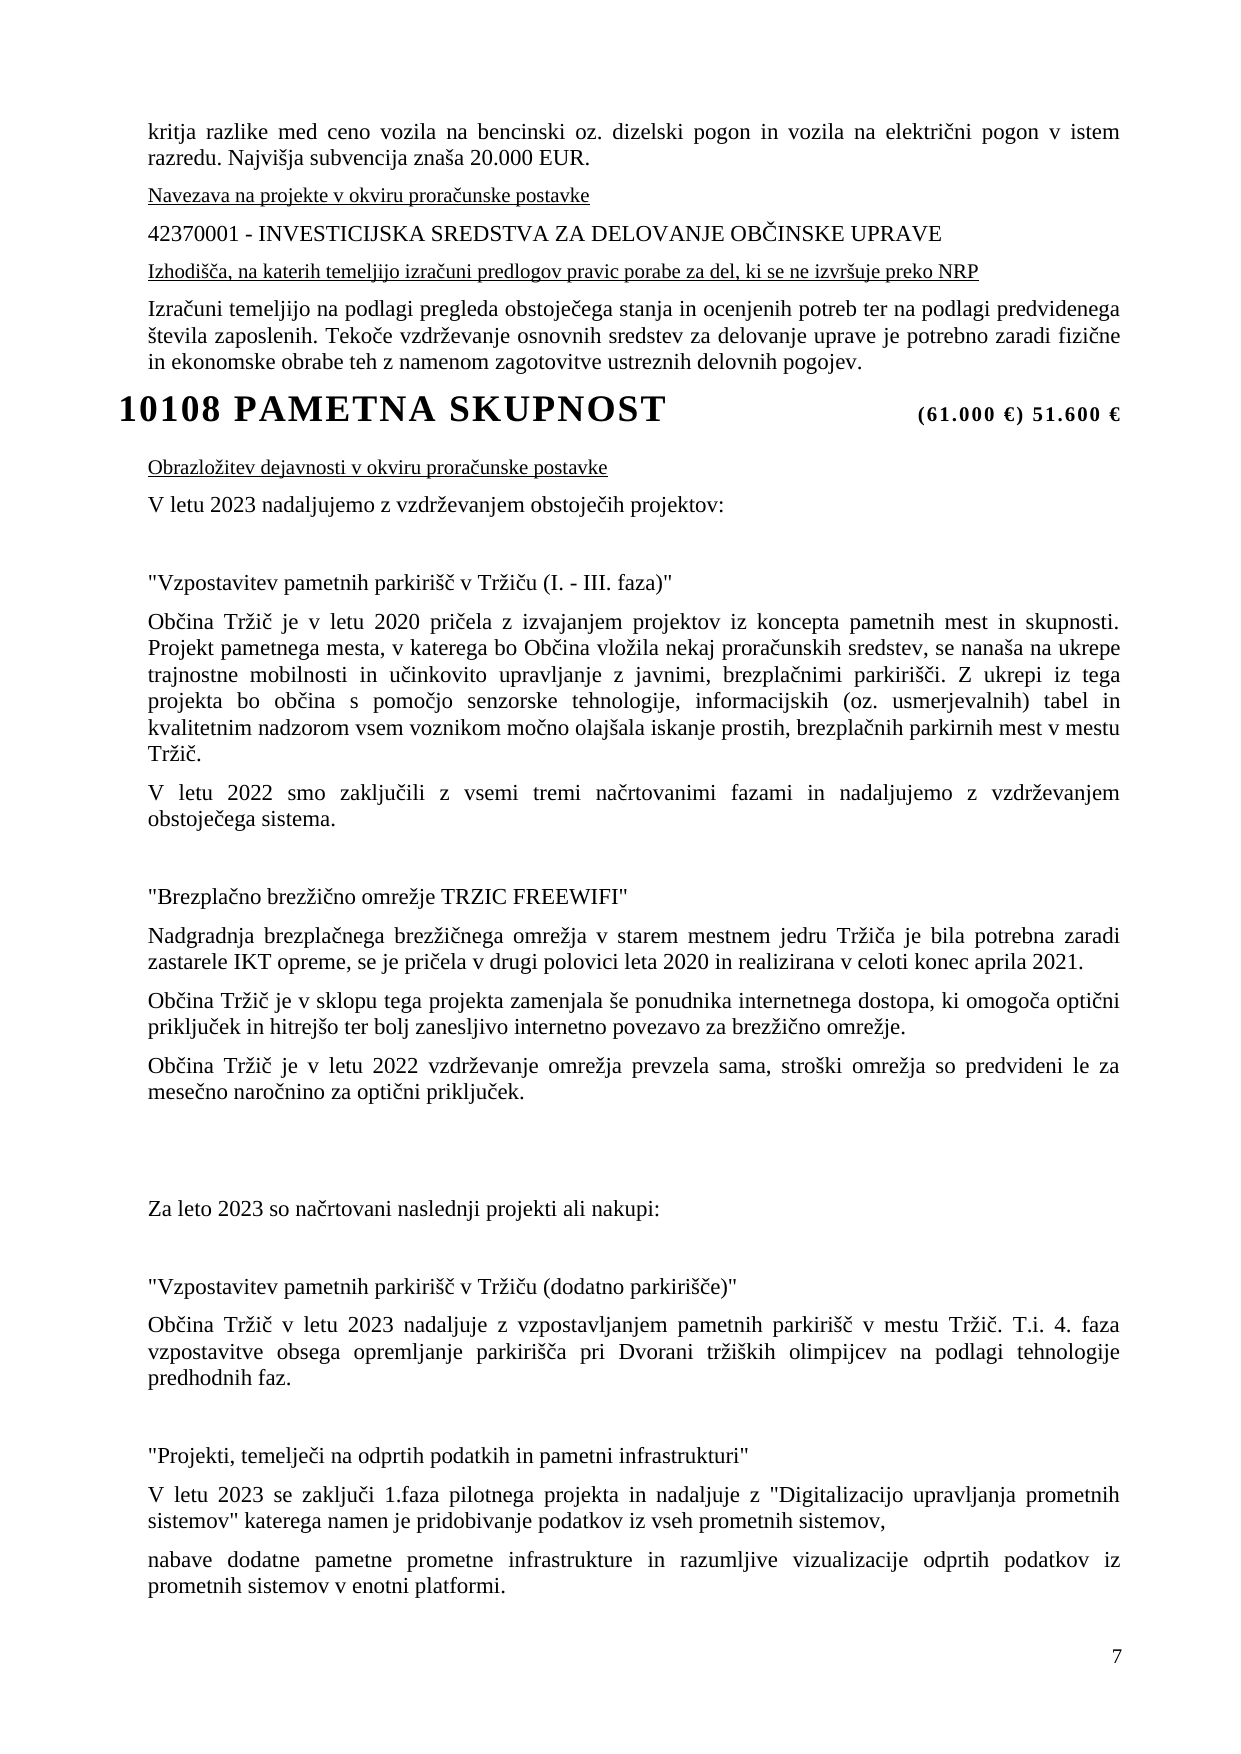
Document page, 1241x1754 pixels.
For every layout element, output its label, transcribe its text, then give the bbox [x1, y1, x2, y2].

text V letu 2023 nadaljujemo z vzdrževanjem obstoječih projektov: [148, 492, 1122, 518]
text Nadgradnja brezplačnega brezžičnega omrežja v starem mestnem jedru Tržiča je bila potrebna zaradi zastarele IKT opreme, se je pričela v drugi polovici leta 2020 in realizirana v celoti konec aprila 2021. [148, 922, 1122, 974]
subtitle Obrazložitev dejavnosti v okviru proračunske postavke [148, 455, 1122, 479]
text "Brezplačno brezžično omrežje TRZIC FREEWIFI" [148, 883, 1122, 909]
text Za leto 2023 so načrtovani naslednji projekti ali nakupi: [148, 1195, 1122, 1221]
text Izračuni temeljijo na podlagi pregleda obstoječega stanja in ocenjenih potreb ter na podlagi predvidenega števila zaposlenih. Tekoče vzdrževanje osnovnih sredstev za delovanje uprave je potrebno zaradi fizične in ekonomske obrabe teh z namenom zagotovitve ustreznih delovnih pogojev. [148, 295, 1122, 374]
text nabave dodatne pametne prometne infrastrukture in razumljive vizualizacije odprtih podatkov iz prometnih sistemov v enotni platformi. [148, 1546, 1122, 1599]
subtitle 10108 PAMETNA SKUPNOST (61.000 €) 51.600 € [118, 387, 1122, 430]
text Občina Tržič v letu 2023 nadaljuje z vzpostavljanjem pametnih parkirišč v mestu Tržič. T.i. 4. faza vzpostavitve obsega opremljanje parkirišča pri Dvorani tržiških olimpijcev na podlagi tehnologije predhodnih faz. [148, 1312, 1122, 1391]
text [148, 118, 1122, 171]
subtitle Izhodišča, na katerih temeljijo izračuni predlogov pravic porabe za del, ki se ne izvršuje preko NRP [148, 259, 1122, 283]
text V letu 2023 se zaključi 1.faza pilotnega projekta in nadaljuje z "Digitalizacijo upravljanja prometnih sistemov" katerega namen je pridobivanje podatkov iz vseh prometnih sistemov, [148, 1481, 1122, 1533]
text Občina Tržič je v letu 2020 pričela z izvajanjem projektov iz koncepta pametnih mest in skupnosti. Projekt pametnega mesta, v katerega bo Občina vložila nekaj proračunskih sredstev, se nanaša na ukrepe trajnostne mobilnosti in učinkovito upravljanje z javnimi, brezplačnimi parkirišči. Z ukrepi iz tega projekta bo občina s pomočjo senzorske tehnologije, informacijskih (oz. usmerjevalnih) tabel in kvalitetnim nadzorom vsem voznikom močno olajšala iskanje prostih, brezplačnih parkirnih mest v mestu Tržič. [148, 608, 1122, 766]
text V letu 2022 smo zaključili z vsemi tremi načrtovanimi fazami in nadaljujemo z vzdrževanjem obstoječega sistema. [148, 779, 1122, 831]
text 42370001 - INVESTICIJSKA SREDSTVA ZA DELOVANJE OBČINSKE UPRAVE [148, 220, 1122, 246]
text Občina Tržič je v letu 2022 vzdrževanje omrežja prevzela sama, stroški omrežja so predvideni le za mesečno naročnino za optični priključek. [148, 1052, 1122, 1105]
text "Vzpostavitev pametnih parkirišč v Tržiču (I. - III. faza)" [148, 569, 1122, 596]
subtitle Navezava na projekte v okviru proračunske postavke [148, 183, 1122, 207]
text "Vzpostavitev pametnih parkirišč v Tržiču (dodatno parkirišče)" [148, 1273, 1122, 1299]
text Občina Tržič je v sklopu tega projekta zamenjala še ponudnika internetnega dostopa, ki omogoča optični priključek in hitrejšo ter bolj zanesljivo internetno povezavo za brezžično omrežje. [148, 987, 1122, 1039]
text "Projekti, temelječi na odprtih podatkih in pametni infrastrukturi" [148, 1442, 1122, 1468]
